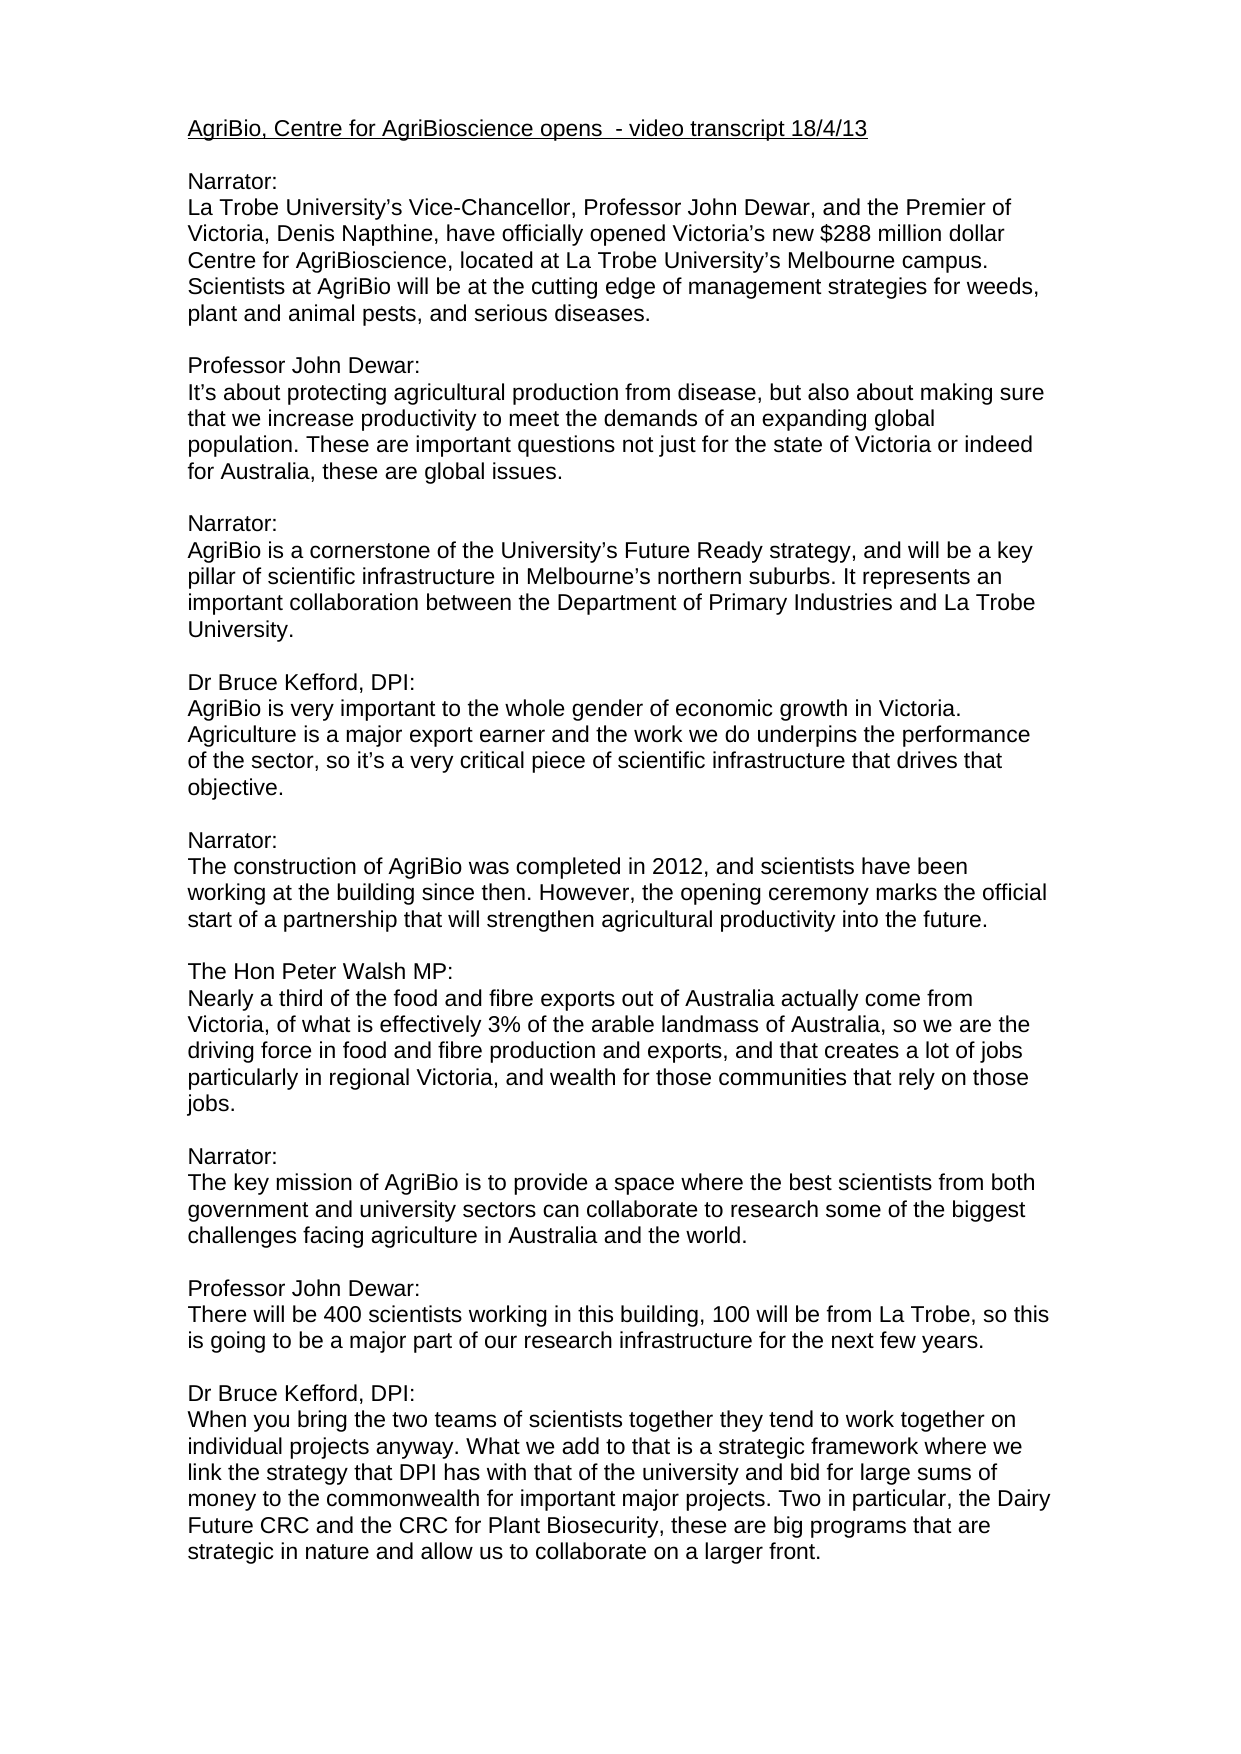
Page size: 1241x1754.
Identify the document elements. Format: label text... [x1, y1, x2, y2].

text The Hon Peter Walsh MP: [187, 958, 1053, 985]
text Professor John Dewar: [187, 352, 1053, 378]
text Professor John Dewar: [187, 1274, 1053, 1301]
text La Trobe University’s Vice-Chancellor, Professor John Dewar, and the Premier of Victoria, Denis Napthine, have officially opened Victoria’s new $288 million dollar Centre for AgriBioscience, located at La Trobe University’s Melbourne campus. Scientists at AgriBio will be at the cutting edge of management strategies for weeds, plant and animal pests, and serious diseases. [187, 194, 1053, 326]
text Nearly a third of the food and fibre exports out of Australia actually come from Victoria, of what is effectively 3% of the arable landmass of Australia, so we are the driving force in food and fibre production and exports, and that creates a lot of jobs particularly in regional Victoria, and wealth for those communities that rely on those jobs. [187, 985, 1053, 1116]
text It’s about protecting agricultural production from disease, but also about making sure that we increase productivity to meet the demands of an expanding global population. These are important questions not just for the state of Victoria or indeed for Australia, these are global issues. [187, 378, 1053, 484]
text There will be 400 scientists working in this building, 100 will be from La Trobe, so this is going to be a major part of our research infrastructure for the next few years. [187, 1301, 1053, 1354]
text When you bring the two teams of scientists together they tend to work together on individual projects anyway. What we add to that is a strategic framework where we link the strategy that DPI has with that of the university and bid for large sums of money to the commonwealth for important major projects. Two in particular, the Dairy Future CRC and the CRC for Plant Biosecurity, these are big programs that are strategic in nature and allow us to collaborate on a larger front. [187, 1406, 1053, 1564]
text The construction of AgriBio was completed in 2012, and scientists have been working at the building since then. However, the opening ceremony marks the official start of a partnership that will strengthen agricultural productivity into the future. [187, 853, 1053, 932]
text AgriBio is a cornerstone of the University’s Future Ready strategy, and will be a key pillar of scientific infrastructure in Melbourne’s northern suburbs. It represents an important collaboration between the Department of Primary Industries and La Trobe University. [187, 537, 1053, 642]
text Narrator: [187, 168, 1053, 194]
text AgriBio is very important to the whole gender of economic growth in Victoria. Agriculture is a major export earner and the work we do underpins the performance of the sector, so it’s a very critical piece of scientific infrastructure that drives that objective. [187, 695, 1053, 800]
text Narrator: [187, 510, 1053, 537]
text The key mission of AgriBio is to provide a space where the best scientists from both government and university sectors can collaborate to research some of the biggest challenges facing agriculture in Australia and the world. [187, 1169, 1053, 1248]
text Narrator: [187, 827, 1053, 853]
text Narrator: [187, 1143, 1053, 1169]
text Dr Bruce Kefford, DPI: [187, 1380, 1053, 1406]
text AgriBio, Centre for AgriBioscience opens - video transcript 18/4/13 [187, 115, 1053, 141]
text Dr Bruce Kefford, DPI: [187, 668, 1053, 695]
